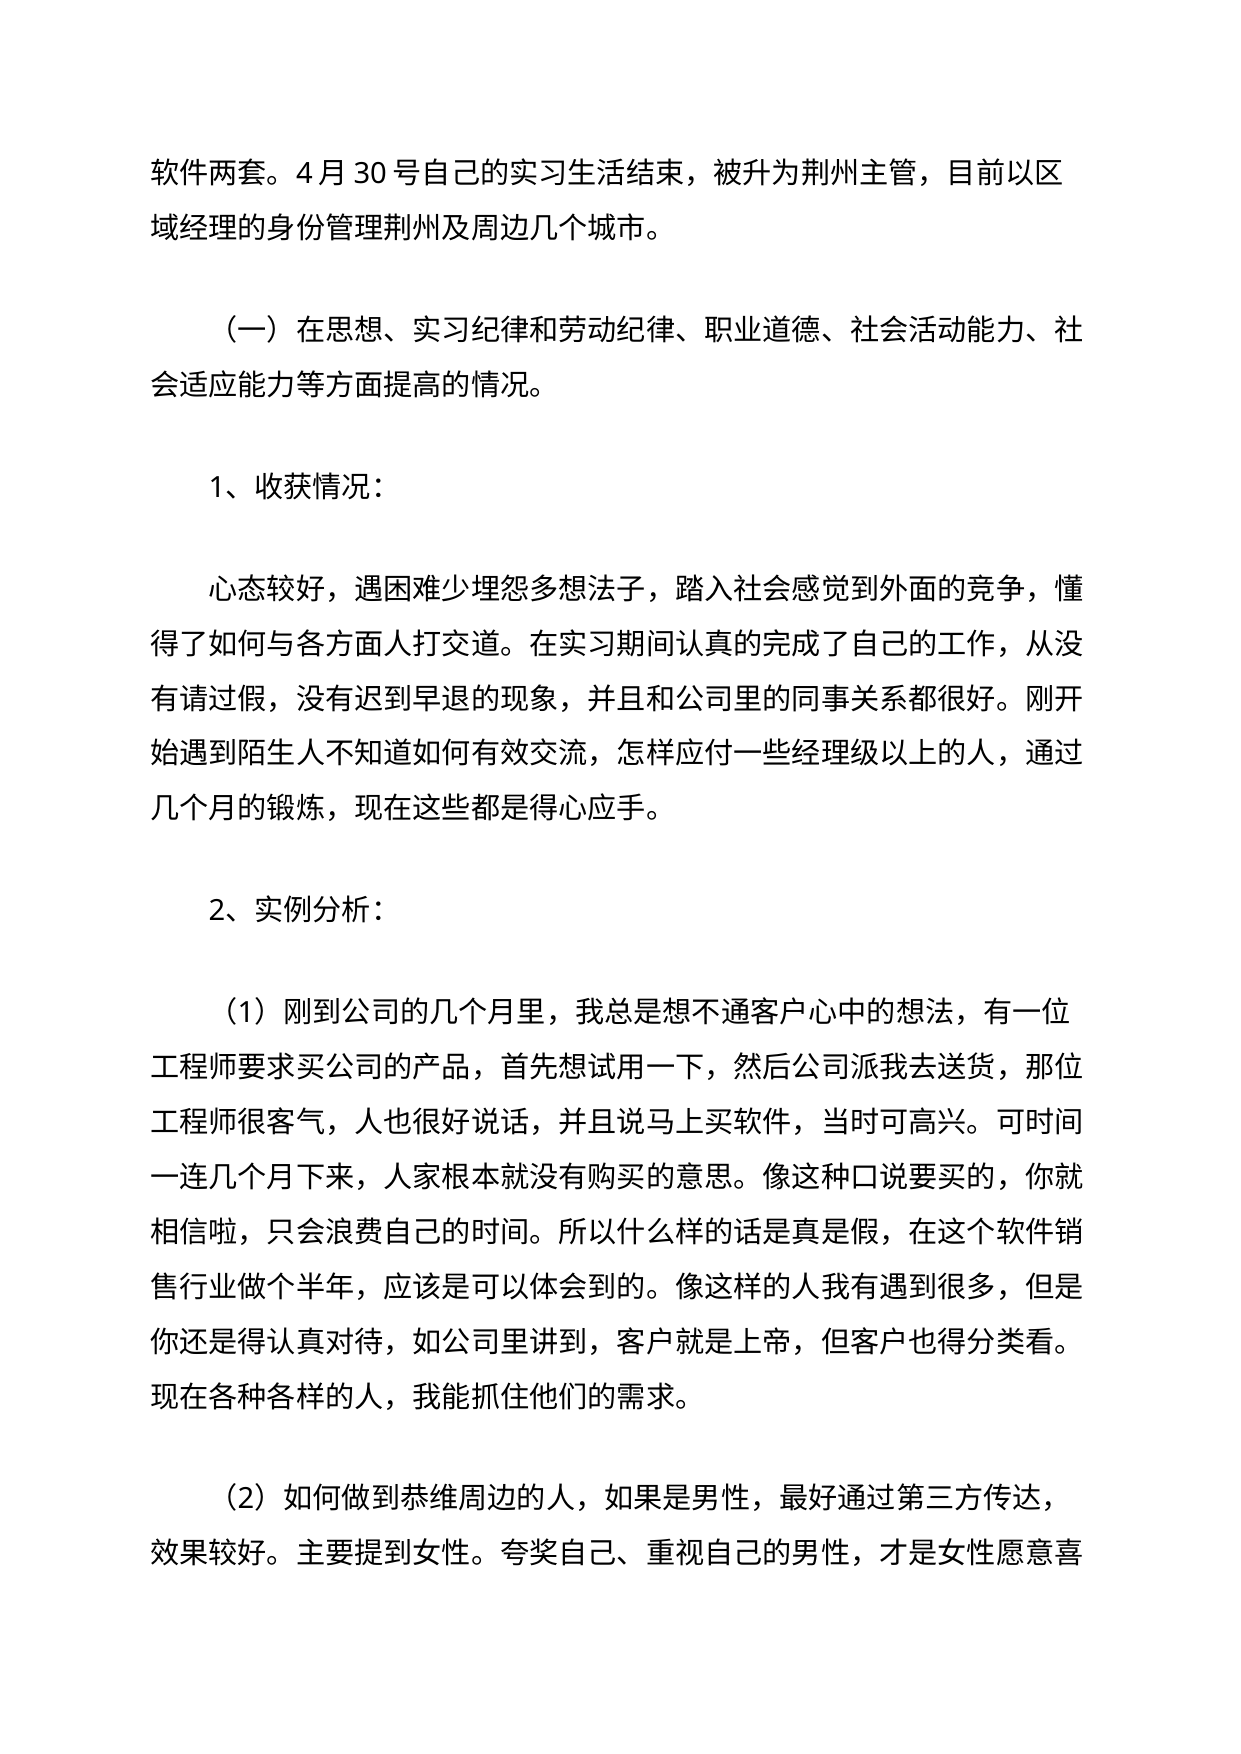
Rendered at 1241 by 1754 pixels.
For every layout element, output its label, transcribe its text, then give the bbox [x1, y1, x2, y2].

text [150, 1475, 1090, 1572]
text 2、实例分析： [150, 887, 1090, 929]
text （1）刚到公司的几个月里，我总是想不通客户心中的想法，有一位工程师要求买公司的产品，首先想试用一下，然后公司派我去送货，那位工程师很客气，人也很好说话，并且说马上买软件，当时可高兴。可时间一连几个月下来，人家根本就没有购买的意思。像这种口说要买的，你就相信啦，只会浪费自己的时间。所以什么样的话是真是假，在这个软件销售行业做个半年，应该是可以体会到的。像这样的人我有遇到很多，但是你还是得认真对待，如公司里讲到，客户就是上帝，但客户也得分类看。现在各种各样的人，我能抓住他们的需求。 [150, 989, 1090, 1415]
text 1、收获情况： [150, 463, 1090, 506]
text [150, 150, 1090, 247]
text （一）在思想、实习纪律和劳动纪律、职业道德、社会活动能力、社会适应能力等方面提高的情况。 [150, 307, 1090, 404]
text 心态较好，遇困难少埋怨多想法子，踏入社会感觉到外面的竞争，懂得了如何与各方面人打交道。在实习期间认真的完成了自己的工作，从没有请过假，没有迟到早退的现象，并且和公司里的同事关系都很好。刚开始遇到陌生人不知道如何有效交流，怎样应付一些经理级以上的人，通过几个月的锻炼，现在这些都是得心应手。 [150, 565, 1090, 827]
